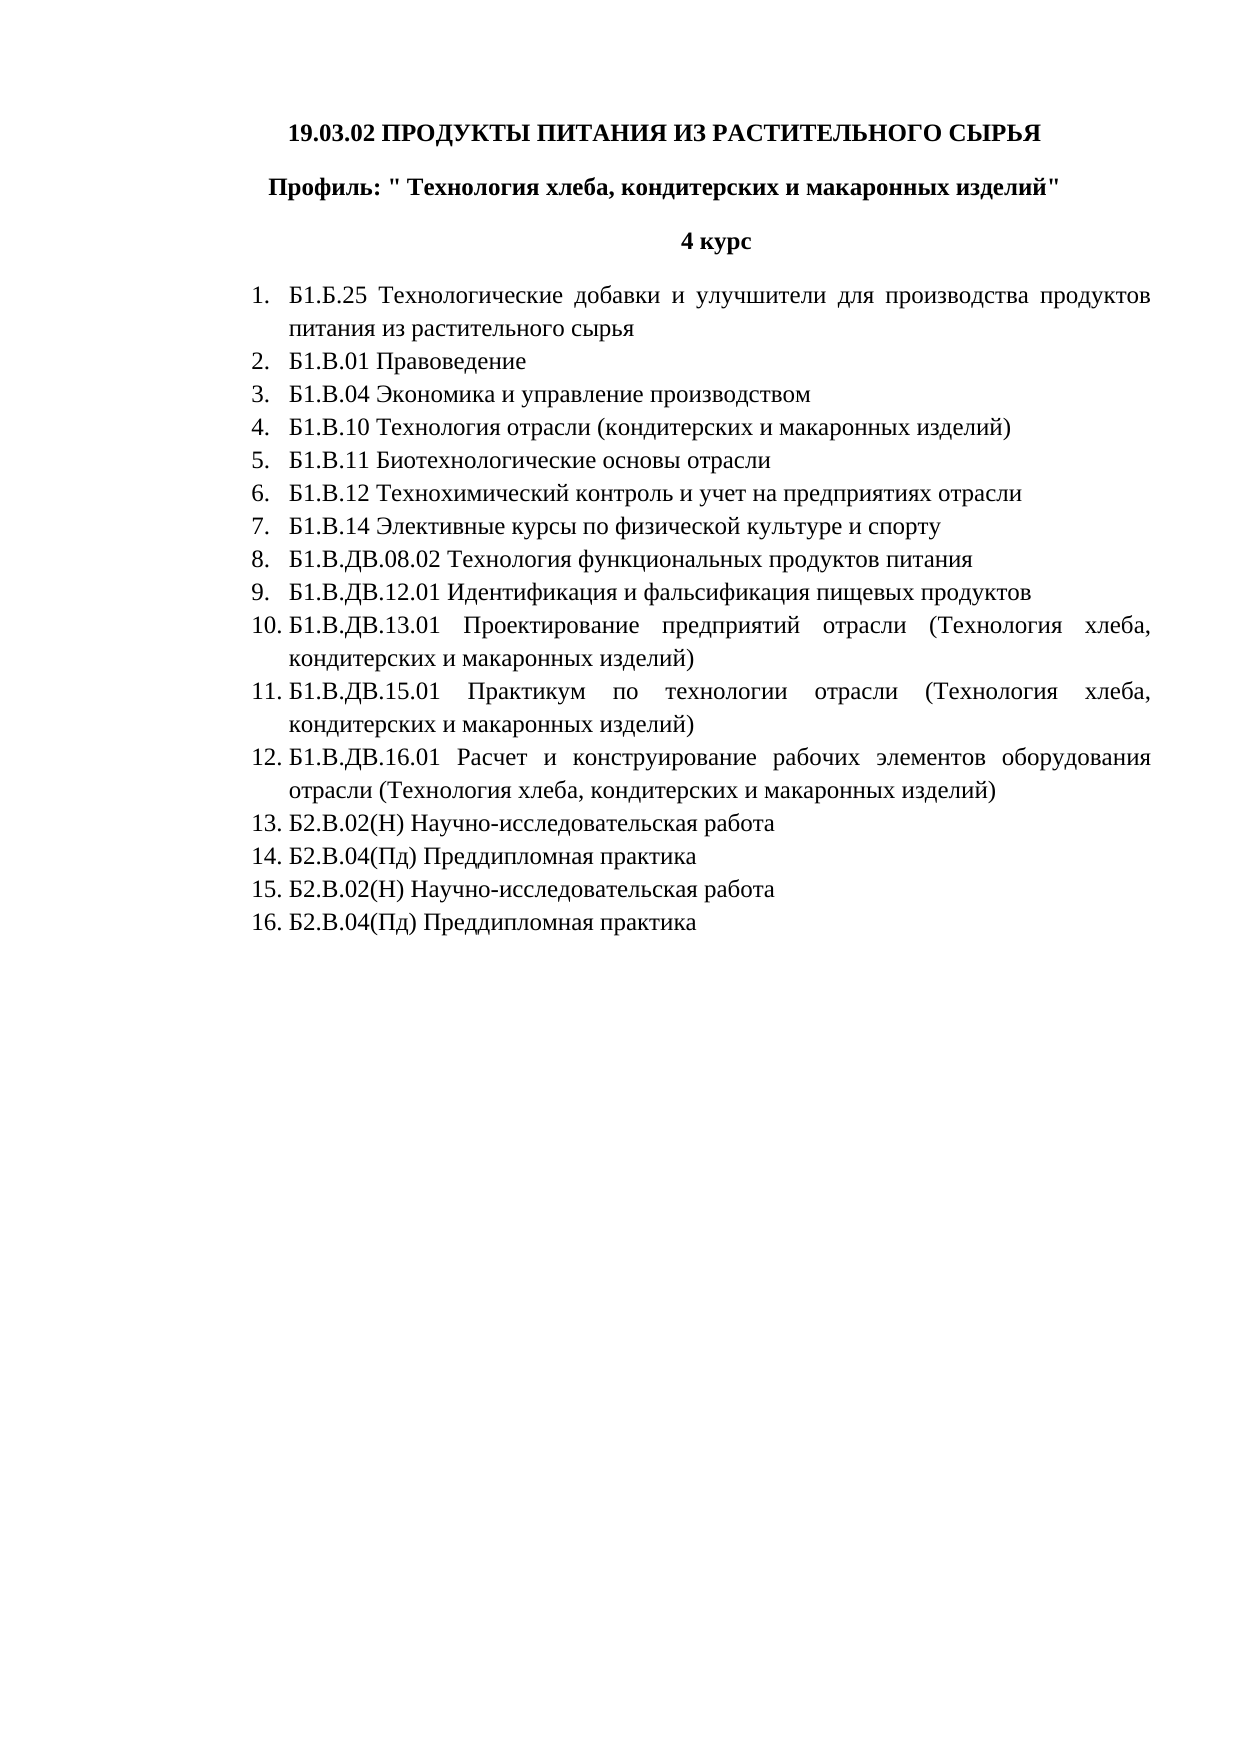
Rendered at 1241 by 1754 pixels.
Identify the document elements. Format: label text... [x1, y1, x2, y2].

list Б1.В.04 Экономика и управление производством [251, 379, 1152, 407]
list Б1.В.ДВ.15.01 Практикум по технологии отрасли (Технология хлеба, кондитерских и макаронных изделий) [251, 676, 1152, 738]
list Б1.В.ДВ.12.01 Идентификация и фальсификация пищевых продуктов [251, 577, 1152, 606]
list Б1.В.11 Биотехнологические основы отрасли [251, 445, 1152, 473]
list Б1.В.12 Технохимический контроль и учет на предприятиях отрасли [251, 478, 1152, 507]
list Б2.В.04(Пд) Преддипломная практика [251, 907, 1152, 936]
list Б1.В.ДВ.13.01 Проектирование предприятий отрасли (Технология хлеба, кондитерских и макаронных изделий) [251, 610, 1152, 672]
list Б2.В.02(Н) Научно-исследовательская работа [251, 874, 1152, 903]
text 19.03.02 ПРОДУКТЫ ПИТАНИЯ ИЗ РАСТИТЕЛЬНОГО СЫРЬЯ [177, 118, 1152, 147]
text Профиль: " Технология хлеба, кондитерских и макаронных изделий" [177, 172, 1152, 201]
list Б2.В.02(Н) Научно-исследовательская работа [251, 808, 1152, 837]
list Б1.В.01 Правоведение [251, 346, 1152, 374]
list Б1.Б.25 Технологические добавки и улучшители для производства продуктов питания из растительного сырья [251, 280, 1152, 341]
text 4 курс [177, 226, 1152, 254]
list Б1.В.14 Элективные курсы по физической культуре и спорту [251, 511, 1152, 539]
list Б1.В.ДВ.08.02 Технология функциональных продуктов питания [251, 544, 1152, 573]
list Б2.В.04(Пд) Преддипломная практика [251, 841, 1152, 870]
list Б1.В.10 Технология отрасли (кондитерских и макаронных изделий) [251, 412, 1152, 441]
list Б1.В.ДВ.16.01 Расчет и конструирование рабочих элементов оборудования отрасли (Технология хлеба, кондитерских и макаронных изделий) [251, 742, 1152, 804]
